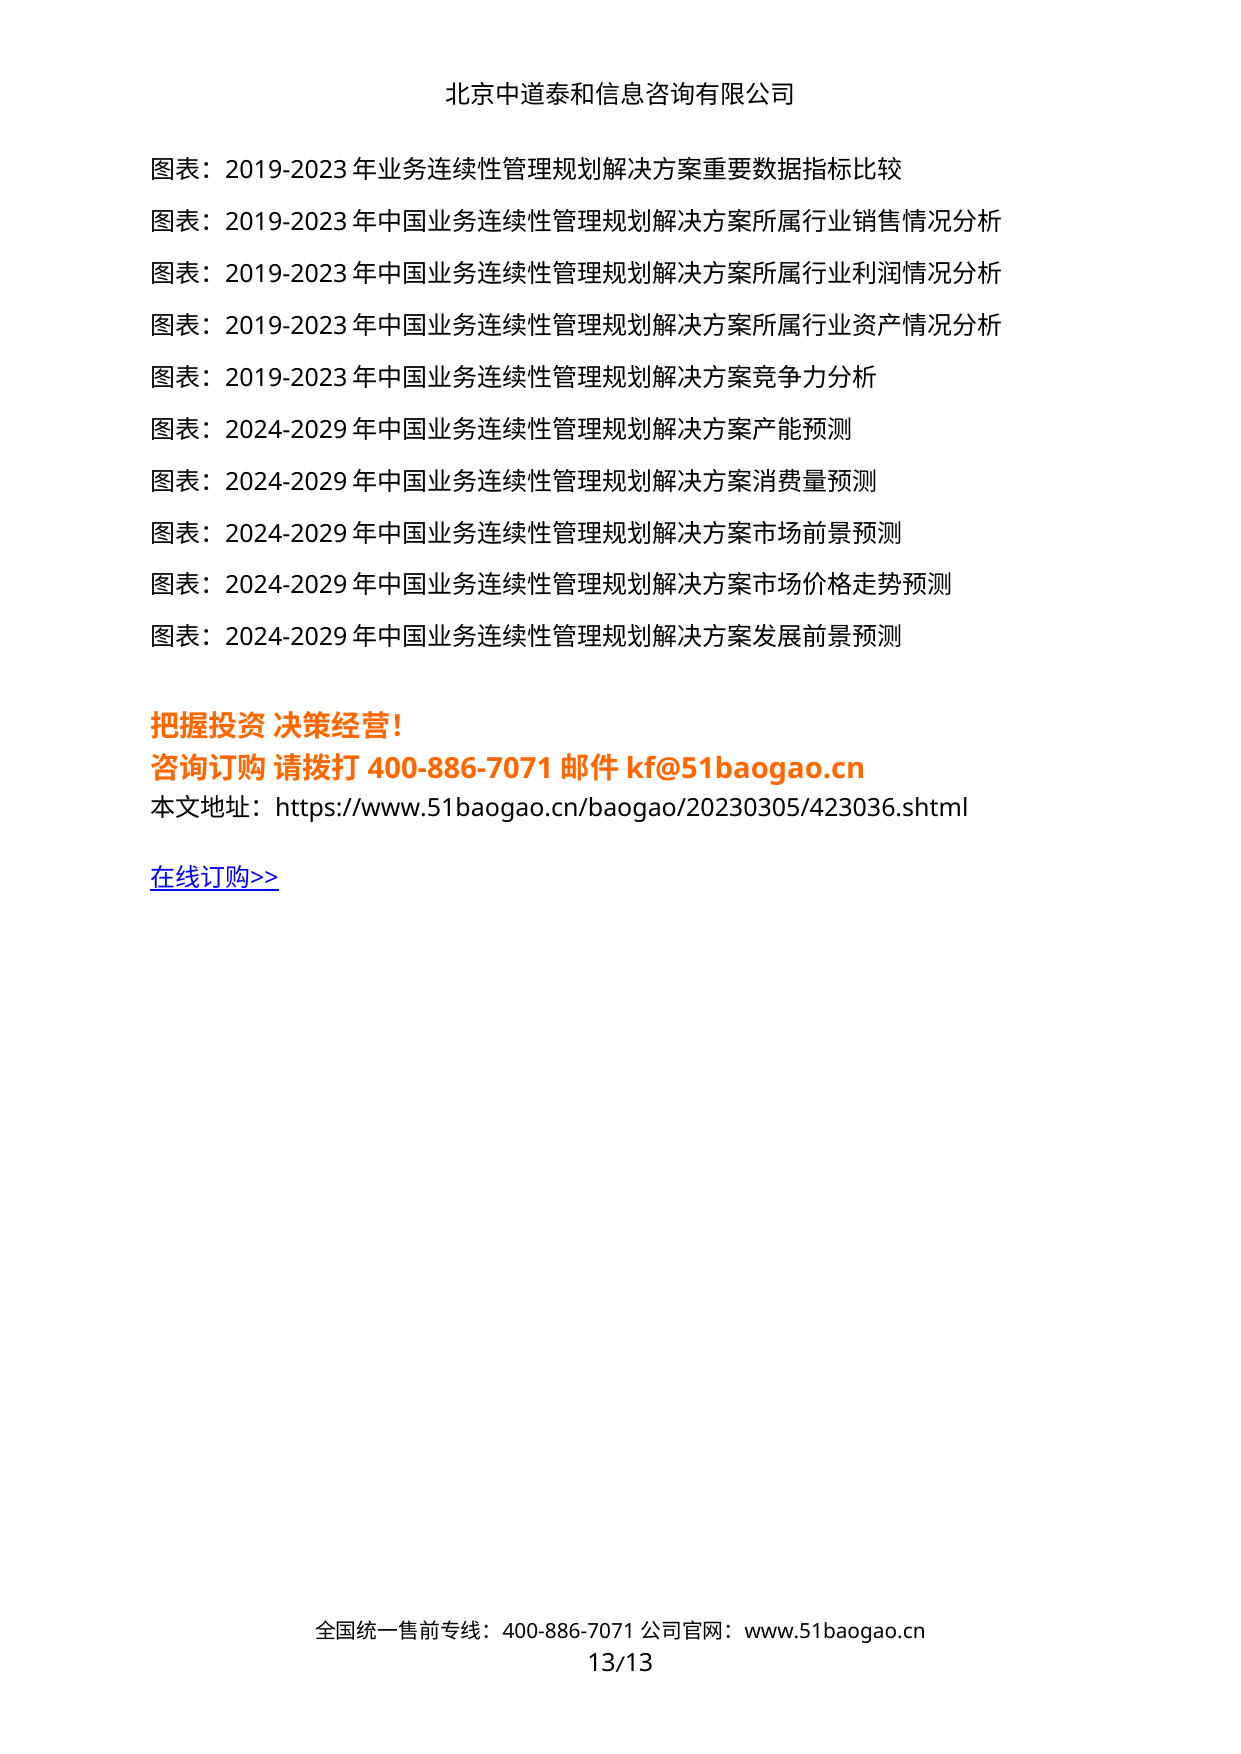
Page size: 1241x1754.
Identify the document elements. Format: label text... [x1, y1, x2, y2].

text 图表：2024-2029年中国业务连续性管理规划解决方案市场价格走势预测 [150, 565, 1090, 601]
text 图表：2024-2029年中国业务连续性管理规划解决方案消费量预测 [150, 461, 1090, 497]
text 图表：2024-2029年中国业务连续性管理规划解决方案市场前景预测 [150, 513, 1090, 549]
text 图表：2024-2029年中国业务连续性管理规划解决方案发展前景预测 [150, 617, 1090, 653]
text 在线订购>> [150, 824, 1090, 894]
text 图表：2019-2023年业务连续性管理规划解决方案重要数据指标比较 [150, 150, 1090, 186]
text 图表：2019-2023年中国业务连续性管理规划解决方案所属行业销售情况分析 [150, 202, 1090, 238]
text 把握投资 决策经营！咨询订购 请拨打 400-886-7071 邮件 kf@51baogao.cn本文地址：https://www.51baogao.cn/baogao/20230305/423036.shtml [150, 669, 1090, 824]
text 图表：2019-2023年中国业务连续性管理规划解决方案所属行业利润情况分析 [150, 254, 1090, 290]
text 图表：2024-2029年中国业务连续性管理规划解决方案产能预测 [150, 409, 1090, 446]
text 图表：2019-2023年中国业务连续性管理规划解决方案所属行业资产情况分析 [150, 306, 1090, 342]
text 图表：2019-2023年中国业务连续性管理规划解决方案竞争力分析 [150, 357, 1090, 394]
